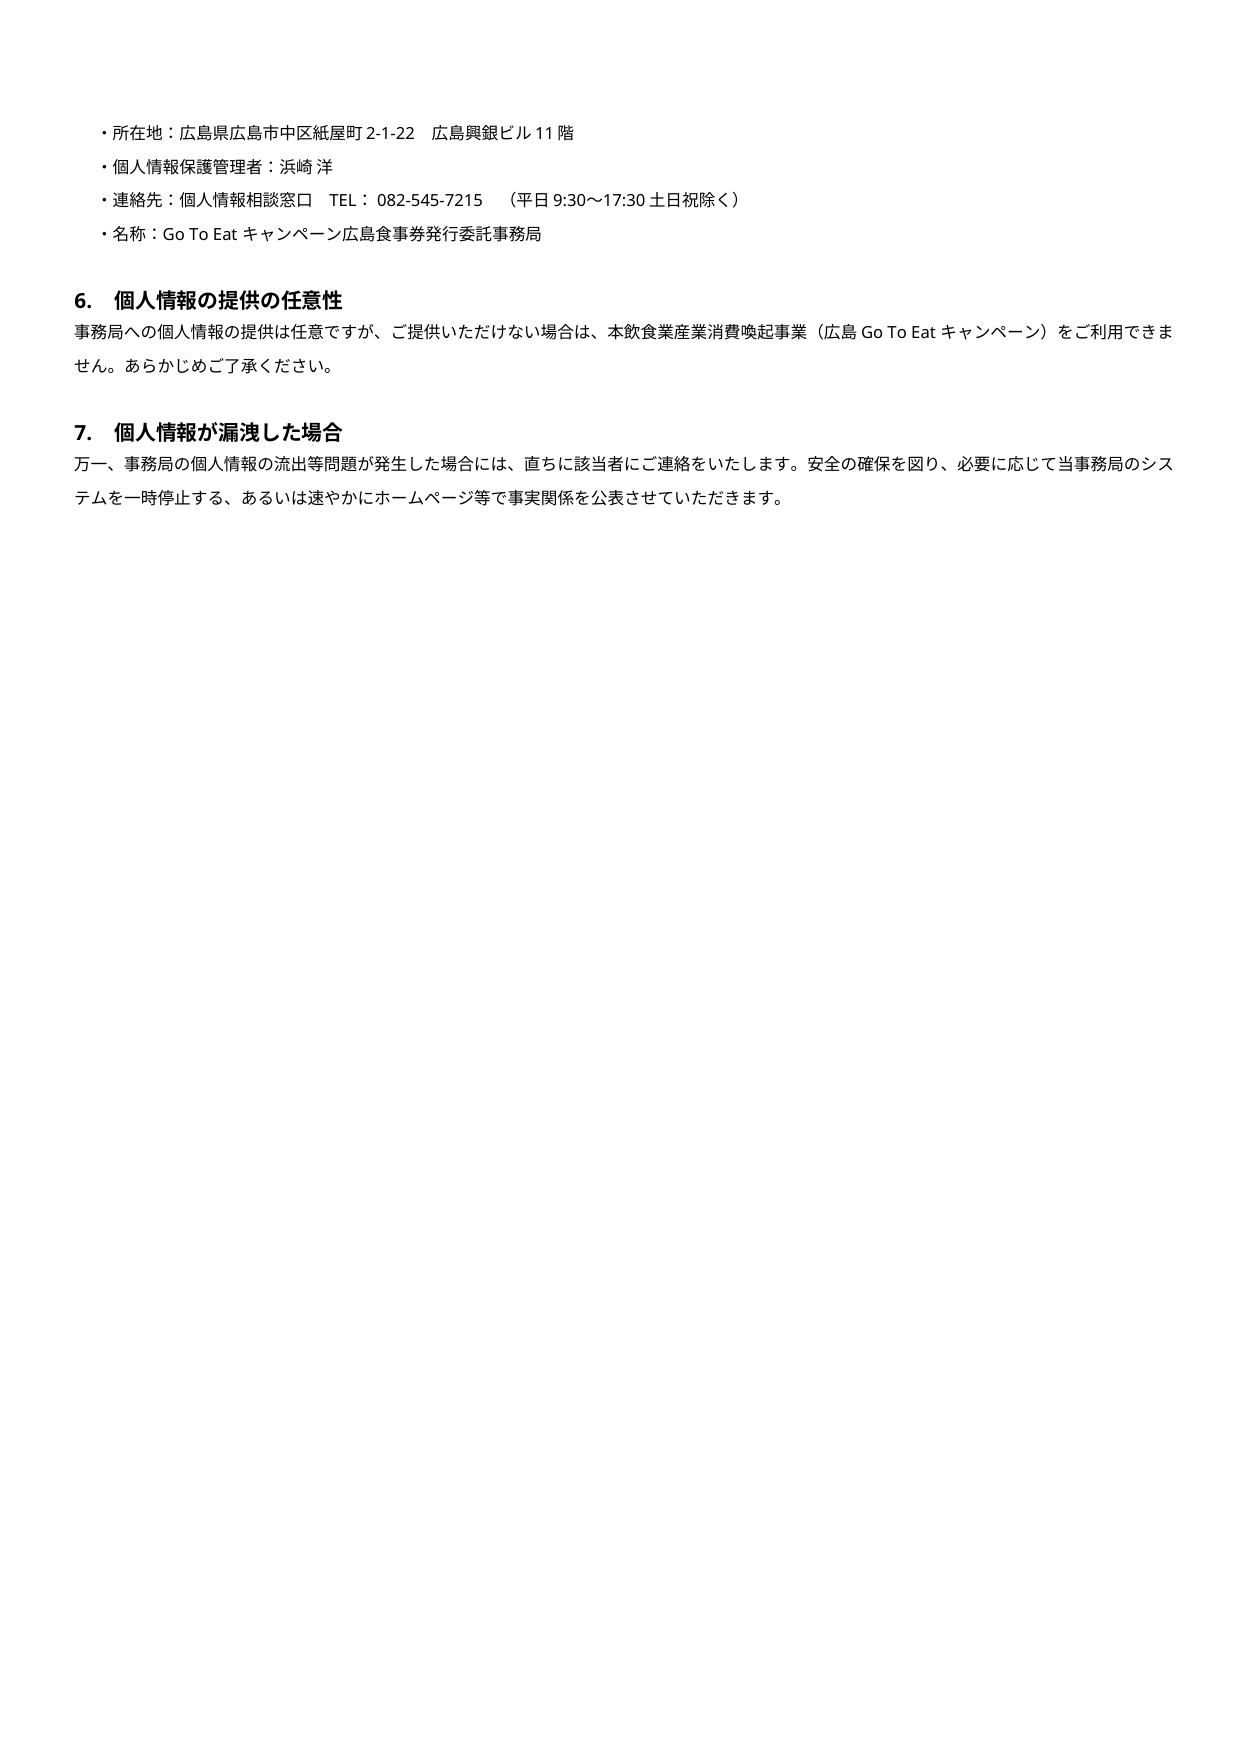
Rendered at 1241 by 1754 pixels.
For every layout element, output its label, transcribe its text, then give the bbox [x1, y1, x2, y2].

list 個人情報の提供の任意性 [74, 284, 1181, 314]
list 個人情報が漏洩した場合 [74, 416, 1181, 446]
text ・名称：Go To Eat キャンペーン広島食事券発行委託事務局 [96, 217, 1181, 250]
text 万一、事務局の個人情報の流出等問題が発生した場合には、直ちに該当者にご連絡をいたします。安全の確保を図り、必要に応じて当事務局のシステムを一時停止する、あるいは速やかにホームページ等で事実関係を公表させていただきます。 [74, 446, 1181, 514]
text ・所在地：広島県広島市中区紙屋町2-1-22 広島興銀ビル11階 ・個人情報保護管理者：浜崎 洋 ・連絡先：個人情報相談窓口 TEL： 082-545-7215 （平日9:30〜17:30土日祝除く） [96, 115, 1181, 217]
text 事務局への個人情報の提供は任意ですが、ご提供いただけない場合は、本飲食業産業消費喚起事業（広島 Go To Eat キャンペーン）をご利用できません。あらかじめご了承ください。 [74, 314, 1181, 382]
